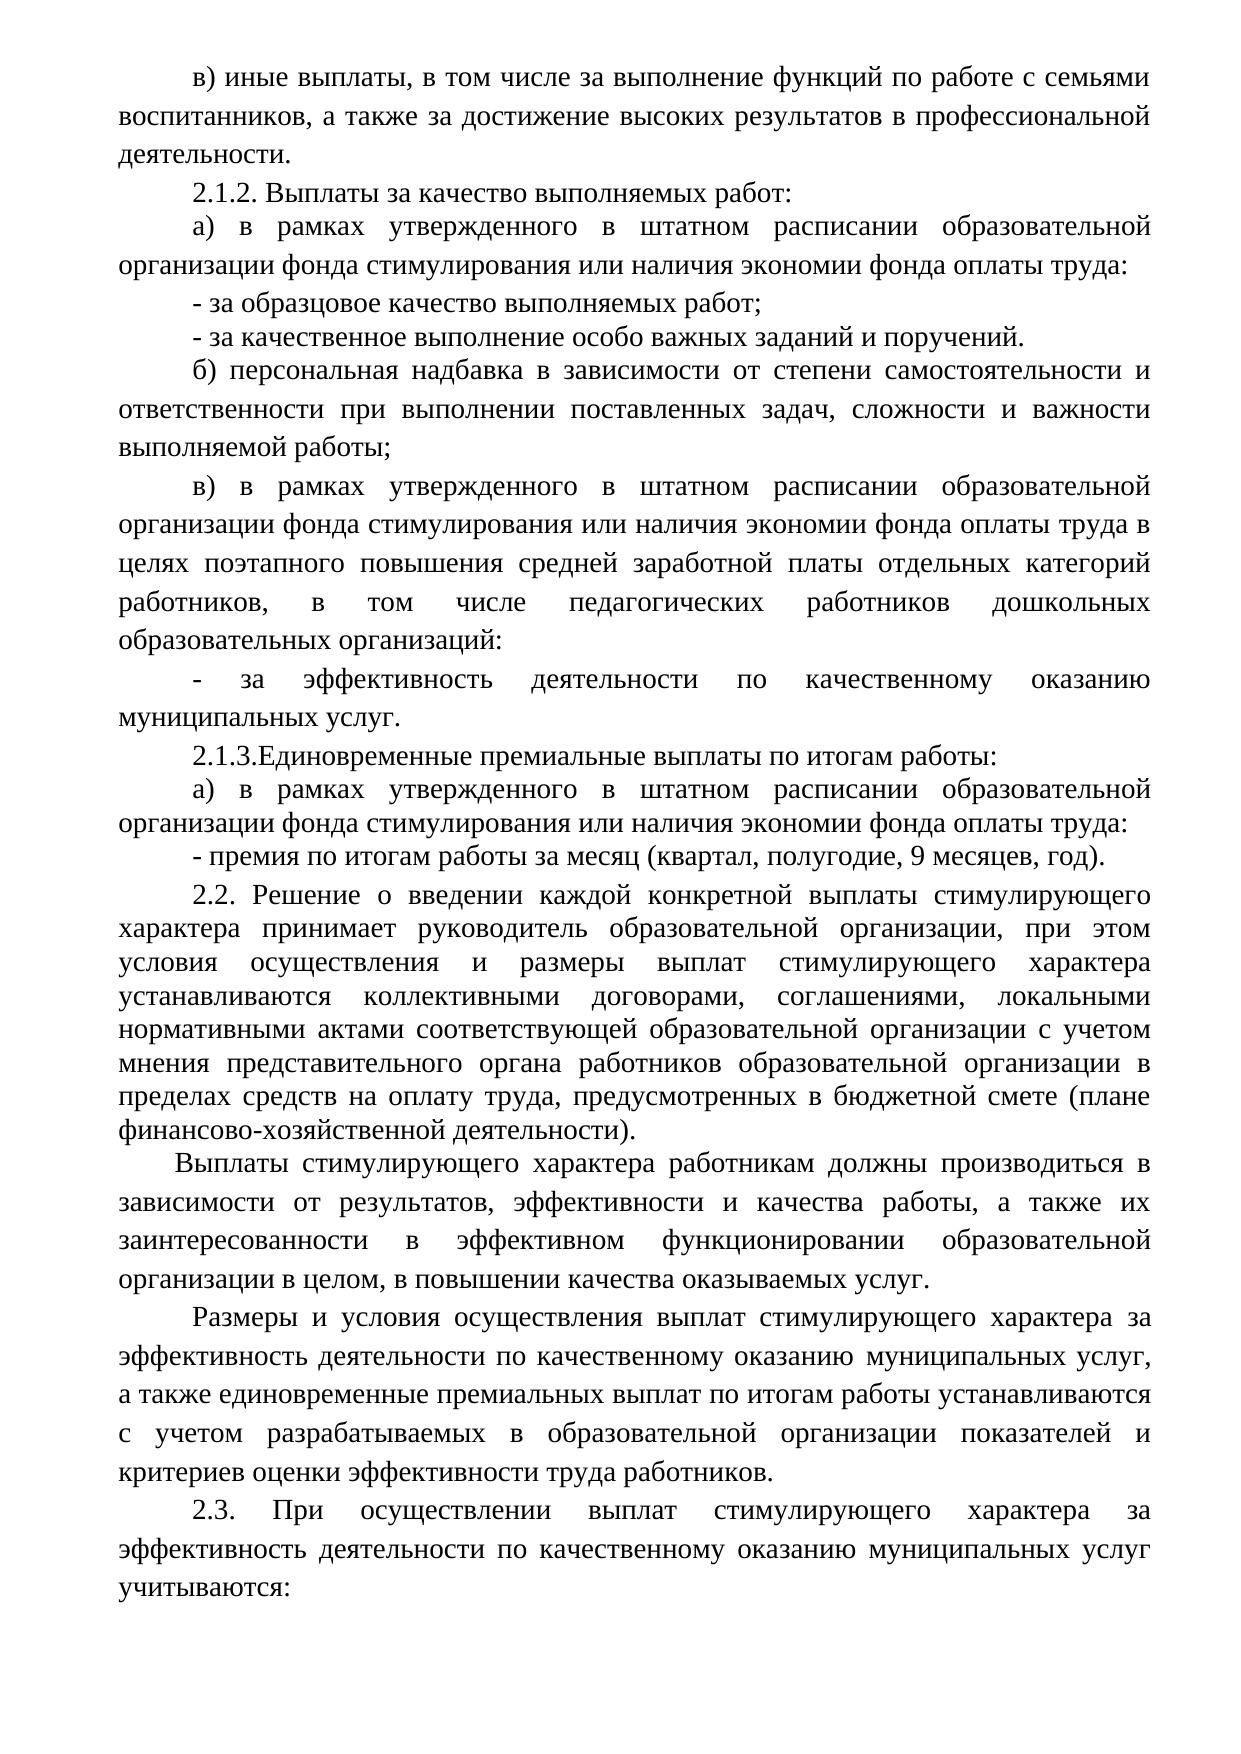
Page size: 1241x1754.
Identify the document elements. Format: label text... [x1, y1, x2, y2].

text 2.2. Решение о введении каждой конкретной выплаты стимулирующего характера принимает руководитель образовательной организации, при этом условия осуществления и размеры выплат стимулирующего характера устанавливаются коллективными договорами, соглашениями, локальными нормативными актами соответствующей образовательной организации с учетом мнения представительного органа работников образовательной организации в пределах средств на оплату труда, предусмотренных в бюджетной смете (плане финансово-хозяйственной деятельности). [118, 877, 1152, 1145]
text 2.1.3.Единовременные премиальные выплаты по итогам работы: [118, 738, 1152, 771]
text - за качественное выполнение особо важных заданий и поручений. [118, 319, 1152, 352]
text Выплаты стимулирующего характера работникам должны производиться в зависимости от результатов, эффективности и качества работы, а также их заинтересованности в эффективном функционировании образовательной организации в целом, в повышении качества оказываемых услуг. [118, 1145, 1152, 1294]
text 2.3. При осуществлении выплат стимулирующего характера за эффективность деятельности по качественному оказанию муниципальных услуг учитываются: [118, 1492, 1152, 1603]
text а) в рамках утвержденного в штатном расписании образовательной организации фонда стимулирования или наличия экономии фонда оплаты труда: [118, 771, 1152, 838]
text б) персональная надбавка в зависимости от степени самостоятельности и ответственности при выполнении поставленных задач, сложности и важности выполняемой работы; [118, 352, 1152, 463]
text - премия по итогам работы за месяц (квартал, полугодие, 9 месяцев, год). [118, 838, 1152, 872]
text 2.1.2. Выплаты за качество выполняемых работ: [118, 175, 1152, 208]
text а) в рамках утвержденного в штатном расписании образовательной организации фонда стимулирования или наличия экономии фонда оплаты труда: [118, 208, 1152, 280]
text Размеры и условия осуществления выплат стимулирующего характера за эффективность деятельности по качественному оказанию муниципальных услуг, а также единовременные премиальных выплат по итогам работы устанавливаются с учетом разрабатываемых в образовательной организации показателей и критериев оценки эффективности труда работников. [118, 1299, 1152, 1487]
text в) иные выплаты, в том числе за выполнение функций по работе с семьями воспитанников, а также за достижение высоких результатов в профессиональной деятельности. [118, 59, 1152, 170]
text - за эффективность деятельности по качественному оказанию муниципальных услуг. [118, 661, 1152, 733]
text - за образцовое качество выполняемых работ; [118, 285, 1152, 319]
text в) в рамках утвержденного в штатном расписании образовательной организации фонда стимулирования или наличия экономии фонда оплаты труда в целях поэтапного повышения средней заработной платы отдельных категорий работников, в том числе педагогических работников дошкольных образовательных организаций: [118, 468, 1152, 656]
